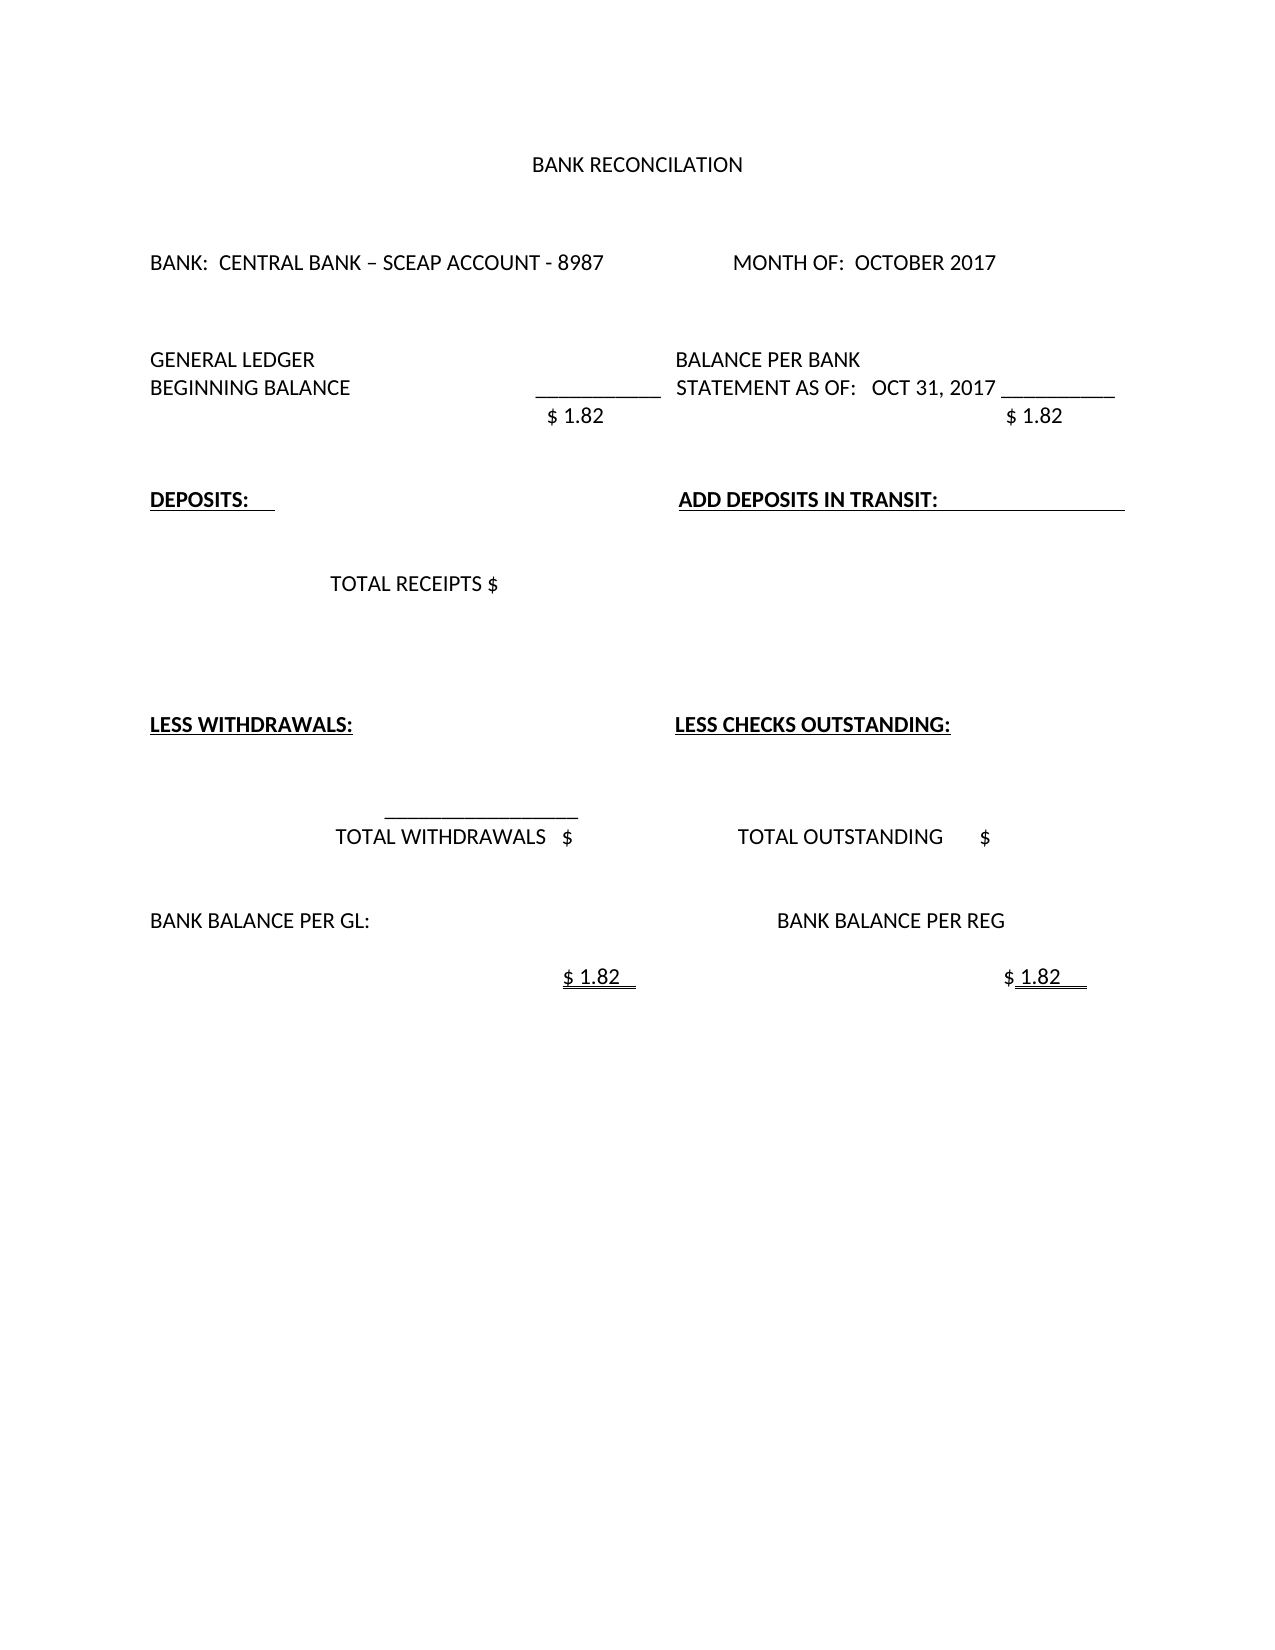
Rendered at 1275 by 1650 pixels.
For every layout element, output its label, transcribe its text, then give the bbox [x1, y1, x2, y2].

text $ 1.82 $ 1.82 [150, 401, 1125, 429]
text $ 1.82 $ 1.82 [150, 962, 1125, 990]
text BEGINNING BALANCE ___________ STATEMENT AS OF: OCT 31, 2017 __________ [150, 373, 1125, 401]
text _________________ [150, 794, 1125, 822]
text LESS WITHDRAWALS: LESS CHECKS OUTSTANDING: [150, 710, 1125, 738]
text BANK: CENTRAL BANK – SCEAP ACCOUNT - 8987 MONTH OF: OCTOBER 2017 [150, 248, 1125, 276]
text BANK BALANCE PER GL: BANK BALANCE PER REG [150, 906, 1125, 934]
text BANK RECONCILATION [150, 150, 1125, 178]
text TOTAL RECEIPTS $ [150, 569, 1125, 598]
text GENERAL LEDGER BALANCE PER BANK [150, 345, 1125, 373]
text TOTAL WITHDRAWALS $ TOTAL OUTSTANDING $ [150, 822, 1125, 850]
text DEPOSITS: ADD DEPOSITS IN TRANSIT: [150, 486, 1125, 513]
